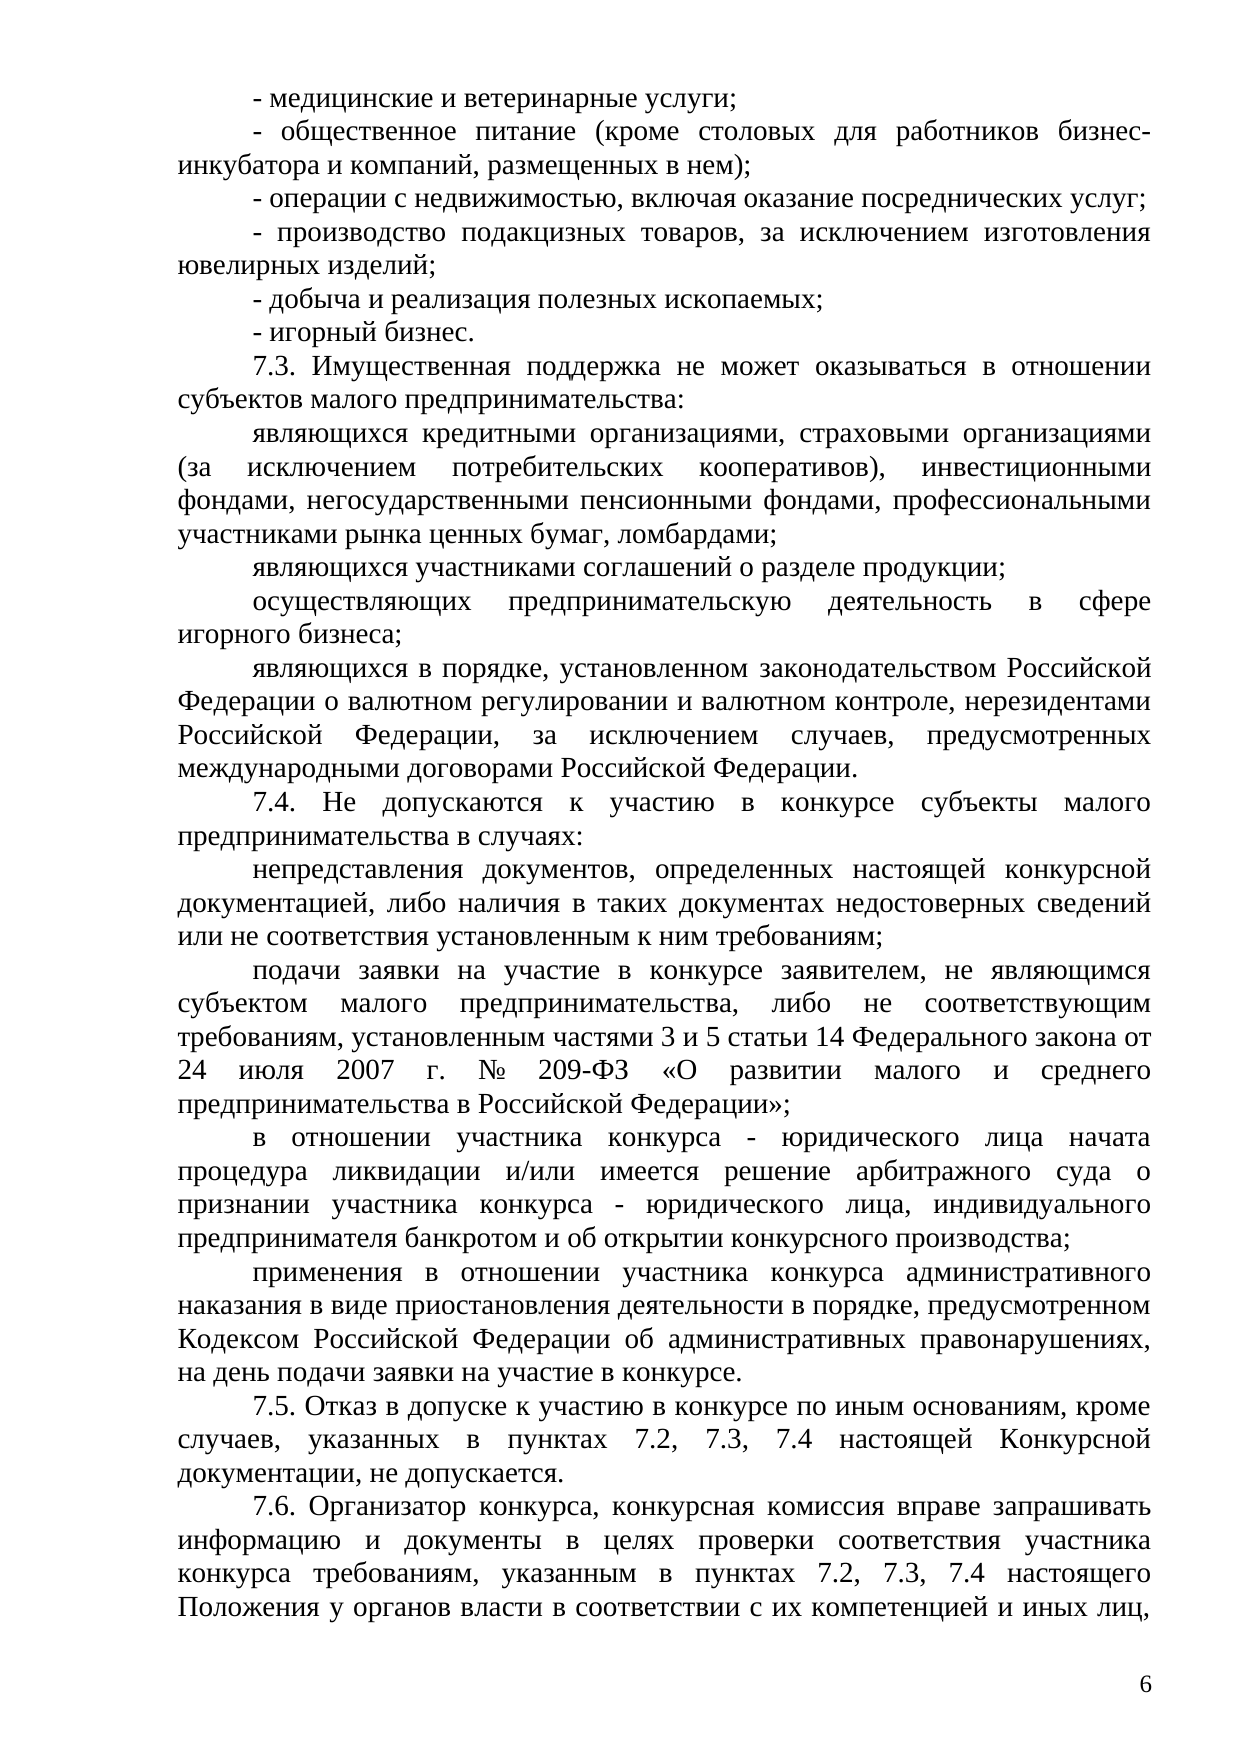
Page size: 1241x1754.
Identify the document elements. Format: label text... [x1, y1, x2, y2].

text применения в отношении участника конкурса административного наказания в виде приостановления деятельности в порядке, предусмотренном Кодексом Российской Федерации об административных правонарушениях, на день подачи заявки на участие в конкурсе. [177, 1254, 1152, 1388]
text подачи заявки на участие в конкурсе заявителем, не являющимся субъектом малого предпринимательства, либо не соответствующим требованиям, установленным частями 3 и 5 статьи 14 Федерального закона от 24 июля . № 209-ФЗ «О развитии малого и среднего предпринимательства в Российской Федерации»; [177, 952, 1152, 1119]
text 7.5. Отказ в допуске к участию в конкурсе по иным основаниям, кроме случаев, указанных в пунктах 7.2, 7.3, 7.4 настоящей Конкурсной документации, не допускается. [177, 1388, 1152, 1488]
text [177, 1488, 1152, 1623]
text осуществляющих предпринимательскую деятельность в сфере игорного бизнеса; [177, 583, 1152, 650]
text - медицинские и ветеринарные услуги; [177, 80, 1152, 113]
text непредставления документов, определенных настоящей конкурсной документацией, либо наличия в таких документах недостоверных сведений или не соответствия установленным к ним требованиям; [177, 851, 1152, 952]
text 7.4. Не допускаются к участию в конкурсе субъекты малого предпринимательства в случаях: [177, 784, 1152, 851]
text - игорный бизнес. [177, 314, 1152, 348]
text - общественное питание (кроме столовых для работников бизнес-инкубатора и компаний, размещенных в нем); [177, 113, 1152, 180]
text являющихся в порядке, установленном законодательством Российской Федерации о валютном регулировании и валютном контроле, нерезидентами Российской Федерации, за исключением случаев, предусмотренных международными договорами Российской Федерации. [177, 650, 1152, 784]
text являющихся участниками соглашений о разделе продукции; [177, 549, 1152, 583]
text в отношении участника конкурса - юридического лица начата процедура ликвидации и/или имеется решение арбитражного суда о признании участника конкурса - юридического лица, индивидуального предпринимателя банкротом и об открытии конкурсного производства; [177, 1119, 1152, 1254]
text 7.3. Имущественная поддержка не может оказываться в отношении субъектов малого предпринимательства: [177, 348, 1152, 415]
text - производство подакцизных товаров, за исключением изготовления ювелирных изделий; [177, 214, 1152, 281]
text являющихся кредитными организациями, страховыми организациями (за исключением потребительских кооперативов), инвестиционными фондами, негосударственными пенсионными фондами, профессиональными участниками рынка ценных бумаг, ломбардами; [177, 415, 1152, 549]
text - операции с недвижимостью, включая оказание посреднических услуг; [177, 180, 1152, 214]
text - добыча и реализация полезных ископаемых; [177, 281, 1152, 314]
